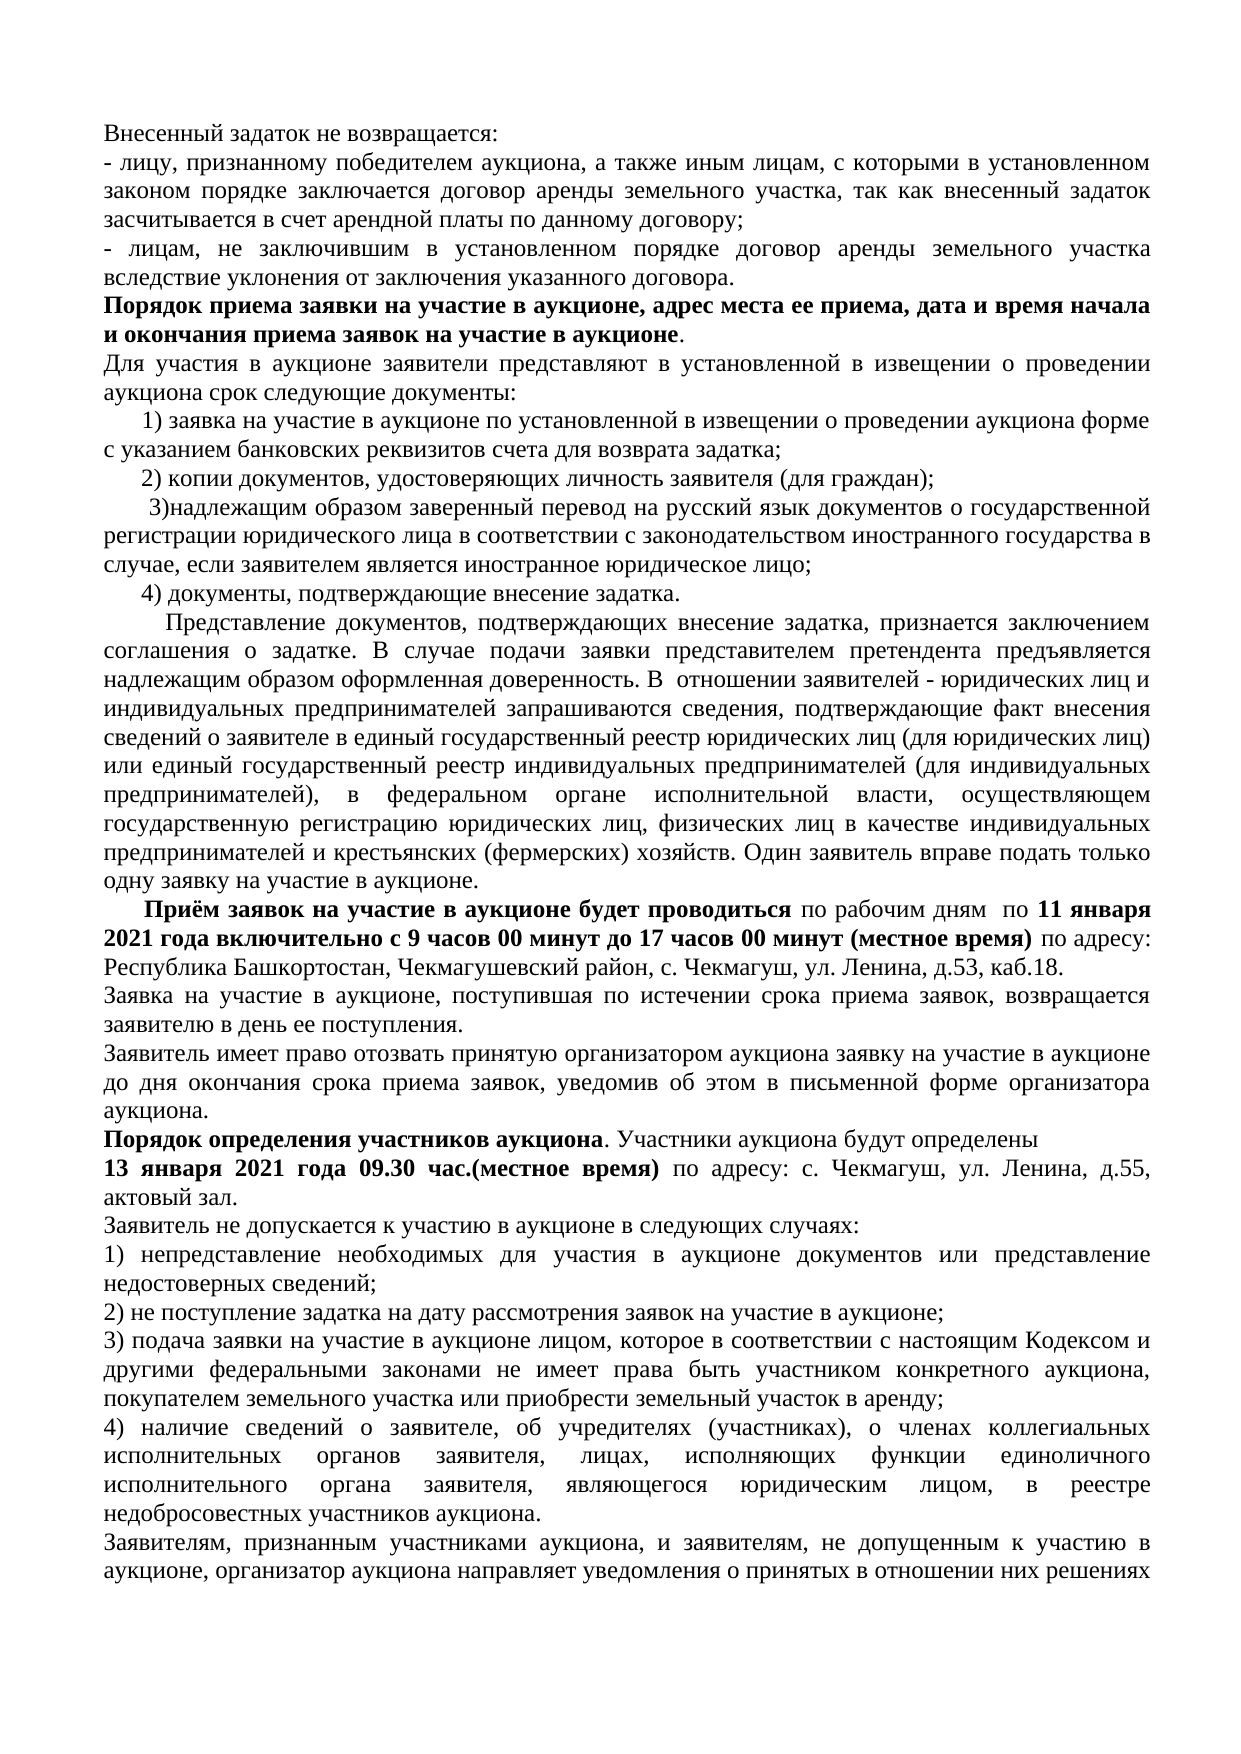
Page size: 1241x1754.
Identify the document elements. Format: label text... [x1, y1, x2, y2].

text 1) заявка на участие в аукционе по установленной в извещении о проведении аукциона форме с указанием банковских реквизитов счета для возврата задатка; [103, 406, 1152, 463]
text 1) непредставление необходимых для участия в аукционе документов или представление недостоверных сведений; [103, 1239, 1152, 1297]
text Заявитель имеет право отозвать принятую организатором аукциона заявку на участие в аукционе до дня окончания срока приема заявок, уведомив об этом в письменной форме организатора аукциона. [103, 1038, 1152, 1124]
text - лицу, признанному победителем аукциона, а также иным лицам, с которыми в установленном законом порядке заключается договор аренды земельного участка, так как внесенный задаток засчитывается в счет арендной платы по данному договору; [103, 147, 1152, 233]
text Для участия в аукционе заявители представляют в установленной в извещении о проведении аукциона срок следующие документы: [103, 348, 1152, 406]
text Приём заявок на участие в аукционе будет проводиться по рабочим дням по 11 января 2021 года включительно с 9 часов 00 минут до 17 часов 00 минут (местное время) по адресу: Республика Башкортостан, Чекмагушевский район, с. Чекмагуш, ул. Ленина, д.53, каб.18. [103, 894, 1152, 981]
text Представление документов, подтверждающих внесение задатка, признается заключением соглашения о задатке. В случае подачи заявки представителем претендента предъявляется надлежащим образом оформленная доверенность. В отношении заявителей - юридических лиц и индивидуальных предпринимателей запрашиваются сведения, подтверждающие факт внесения сведений о заявителе в единый государственный реестр юридических лиц (для юридических лиц) или единый государственный реестр индивидуальных предпринимателей (для индивидуальных предпринимателей), в федеральном органе исполнительной власти, осуществляющем государственную регистрацию юридических лиц, физических лиц в качестве индивидуальных предпринимателей и крестьянских (фермерских) хозяйств. Один заявитель вправе подать только одну заявку на участие в аукционе. [103, 607, 1152, 894]
text Заявитель не допускается к участию в аукционе в следующих случаях: [103, 1211, 1152, 1239]
text 2) копии документов, удостоверяющих личность заявителя (для граждан); [103, 463, 1152, 492]
text Заявка на участие в аукционе, поступившая по истечении срока приема заявок, возвращается заявителю в день ее поступления. [103, 981, 1152, 1038]
text Порядок определения участников аукциона. Участники аукциона будут определены [103, 1124, 1152, 1153]
text 3)надлежащим образом заверенный перевод на русский язык документов о государственной регистрации юридического лица в соответствии с законодательством иностранного государства в случае, если заявителем является иностранное юридическое лицо; [103, 492, 1152, 578]
text - лицам, не заключившим в установленном порядке договор аренды земельного участка вследствие уклонения от заключения указанного договора. [103, 233, 1152, 291]
text Внесенный задаток не возвращается: [103, 118, 1152, 147]
text 4) наличие сведений о заявителе, об учредителях (участниках), о членах коллегиальных исполнительных органов заявителя, лицах, исполняющих функции единоличного исполнительного органа заявителя, являющегося юридическим лицом, в реестре недобросовестных участников аукциона. [103, 1412, 1152, 1527]
text Порядок приема заявки на участие в аукционе, адрес места ее приема, дата и время начала и окончания приема заявок на участие в аукционе. [103, 291, 1152, 348]
text 13 января 2021 года 09.30 час.(местное время) по адресу: с. Чекмагуш, ул. Ленина, д.55, актовый зал. [103, 1153, 1152, 1211]
text 3) подача заявки на участие в аукционе лицом, которое в соответствии с настоящим Кодексом и другими федеральными законами не имеет права быть участником конкретного аукциона, покупателем земельного участка или приобрести земельный участок в аренду; [103, 1326, 1152, 1412]
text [103, 1527, 1152, 1584]
text 4) документы, подтверждающие внесение задатка. [103, 578, 1152, 607]
text 2) не поступление задатка на дату рассмотрения заявок на участие в аукционе; [103, 1297, 1152, 1326]
